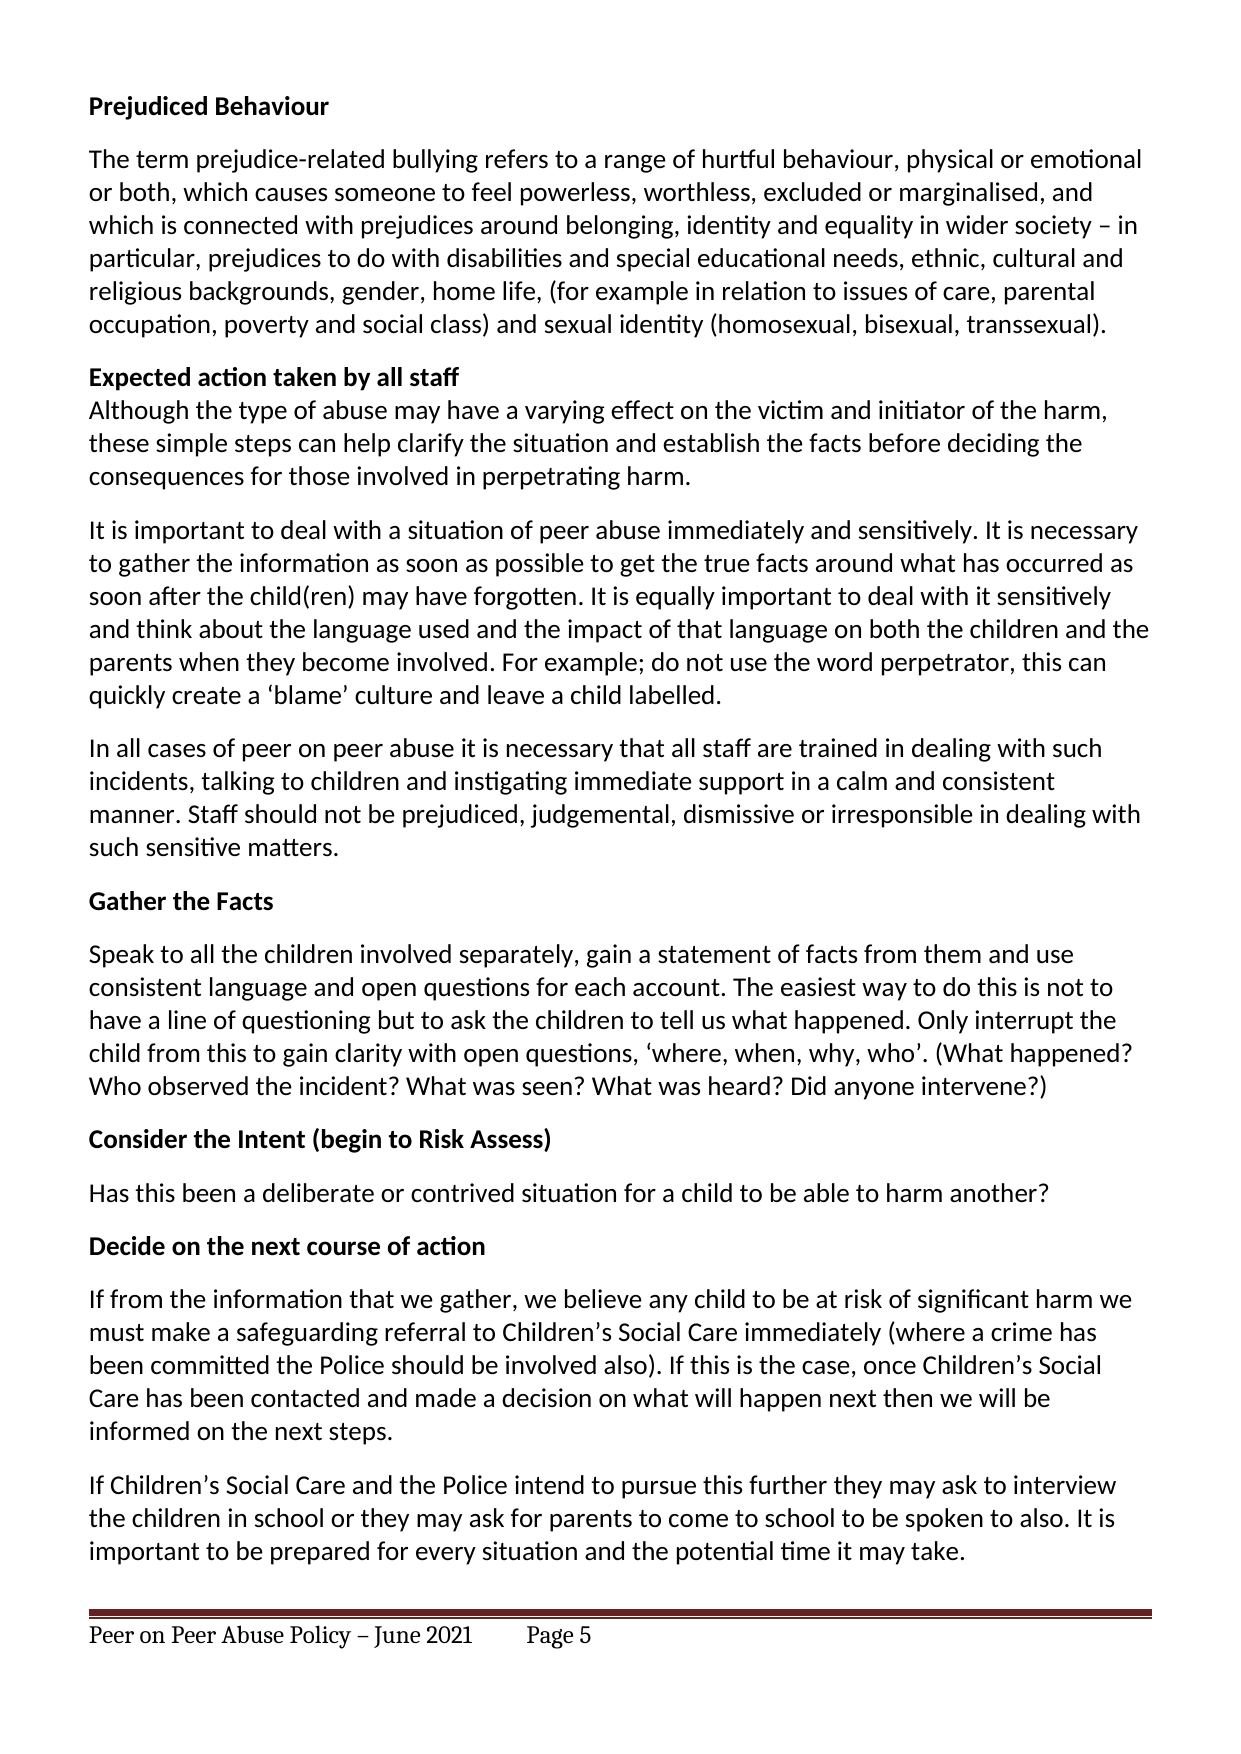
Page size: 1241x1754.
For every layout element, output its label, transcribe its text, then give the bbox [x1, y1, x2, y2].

text In all cases of peer on peer abuse it is necessary that all staff are trained in dealing with such incidents, talking to children and instigating immediate support in a calm and consistent manner. Staff should not be prejudiced, judgemental, dismissive or irresponsible in dealing with such sensitive matters. [89, 731, 1152, 863]
text Prejudiced Behaviour [89, 89, 1152, 122]
text It is important to deal with a situation of peer abuse immediately and sensitively. It is necessary to gather the information as soon as possible to get the true facts around what has occurred as soon after the child(ren) may have forgotten. It is equally important to deal with it sensitively and think about the language used and the impact of that language on both the children and the parents when they become involved. For example; do not use the word perpetrator, this can quickly create a ‘blame’ culture and leave a child labelled. [89, 513, 1152, 711]
text If Children’s Social Care and the Police intend to pursue this further they may ask to interview the children in school or they may ask for parents to come to school to be spoken to also. It is important to be prepared for every situation and the potential time it may take. [89, 1468, 1152, 1567]
text The term prejudice-related bullying refers to a range of hurtful behaviour, physical or emotional or both, which causes someone to feel powerless, worthless, excluded or marginalised, and which is connected with prejudices around belonging, identity and equality in wider society – in particular, prejudices to do with disabilities and special educational needs, ethnic, cultural and religious backgrounds, gender, home life, (for example in relation to issues of care, parental occupation, poverty and social class) and sexual identity (homosexual, bisexual, transsexual). [89, 142, 1152, 340]
text Has this been a deliberate or contrived situation for a child to be able to harm another? [89, 1176, 1152, 1209]
text Consider the Intent (begin to Risk Assess) [89, 1122, 1152, 1155]
text Expected action taken by all staff [89, 360, 1152, 393]
text Although the type of abuse may have a varying effect on the victim and initiator of the harm, these simple steps can help clarify the situation and establish the facts before deciding the consequences for those involved in perpetrating harm. [89, 393, 1152, 492]
text Speak to all the children involved separately, gain a statement of facts from them and use consistent language and open questions for each account. The easiest way to do this is not to have a line of questioning but to ask the children to tell us what happened. Only interrupt the child from this to gain clarity with open questions, ‘where, when, why, who’. (What happened? Who observed the incident? What was seen? What was heard? Did anyone intervene?) [89, 937, 1152, 1102]
text If from the information that we gather, we believe any child to be at risk of significant harm we must make a safeguarding referral to Children’s Social Care immediately (where a crime has been committed the Police should be involved also). If this is the case, once Children’s Social Care has been contacted and made a decision on what will happen next then we will be informed on the next steps. [89, 1282, 1152, 1447]
text Gather the Facts [89, 884, 1152, 917]
text Decide on the next course of action [89, 1229, 1152, 1262]
